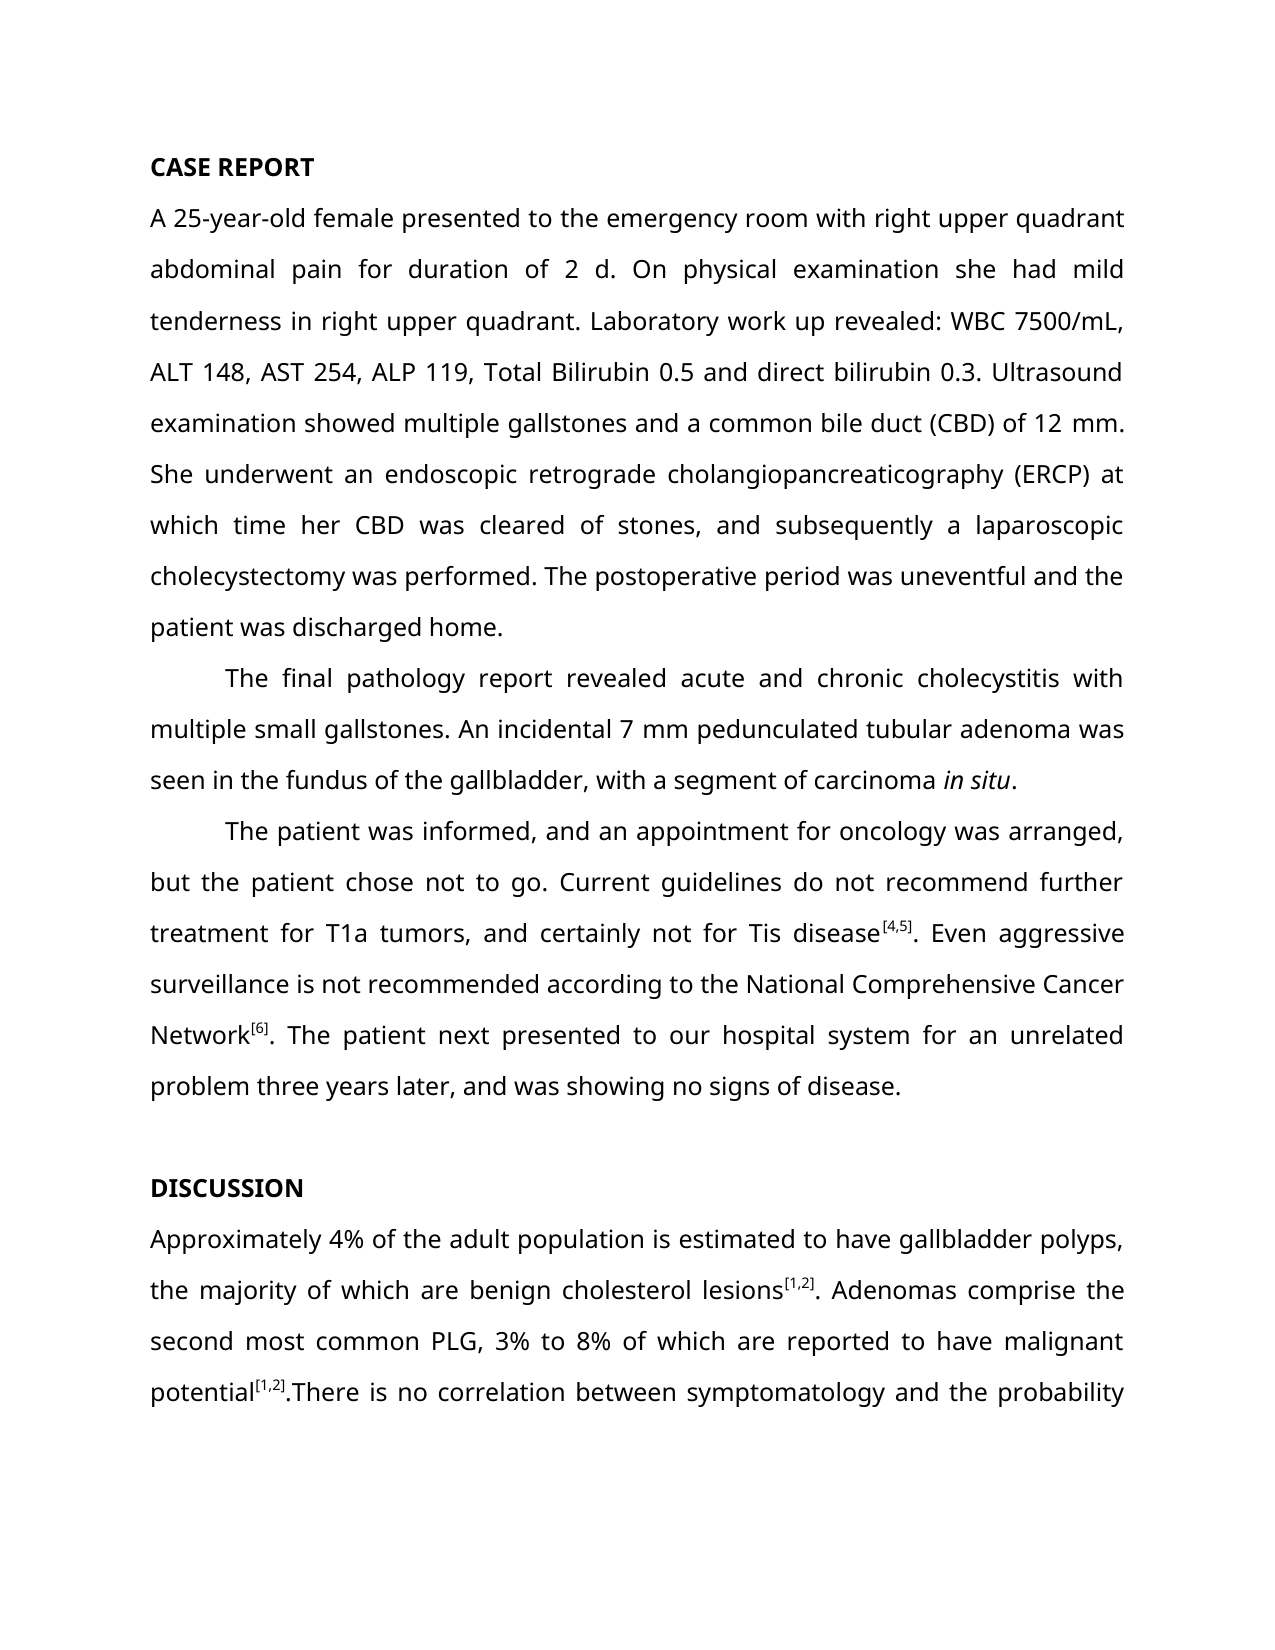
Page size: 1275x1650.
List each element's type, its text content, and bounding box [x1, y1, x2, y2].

text A 25-year-old female presented to the emergency room with right upper quadrant abdominal pain for duration of 2 d. On physical examination she had mild tenderness in right upper quadrant. Laboratory work up revealed: WBC 7500/mL, ALT 148, AST 254, ALP 119, Total Bilirubin 0.5 and direct bilirubin 0.3. Ultrasound examination showed multiple gallstones and a common bile duct (CBD) of 12 mm. She underwent an endoscopic retrograde cholangiopancreaticography (ERCP) at which time her CBD was cleared of stones, and subsequently a laparoscopic cholecystectomy was performed. The postoperative period was uneventful and the patient was discharged home. [150, 201, 1125, 643]
text CASE REPORT [150, 150, 1125, 184]
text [150, 1222, 1125, 1409]
text The patient was informed, and an appointment for oncology was arranged, but the patient chose not to go. Current guidelines do not recommend further treatment for T1a tumors, and certainly not for Tis disease[4,5]. Even aggressive surveillance is not recommended according to the National Comprehensive Cancer Network[6]. The patient next presented to our hospital system for an unrelated problem three years later, and was showing no signs of disease. [150, 813, 1125, 1103]
text The final pathology report revealed acute and chronic cholecystitis with multiple small gallstones. An incidental 7 mm pedunculated tubular adenoma was seen in the fundus of the gallbladder, with a segment of carcinoma in situ. [150, 660, 1125, 797]
text DISCUSSION [150, 1171, 1125, 1205]
